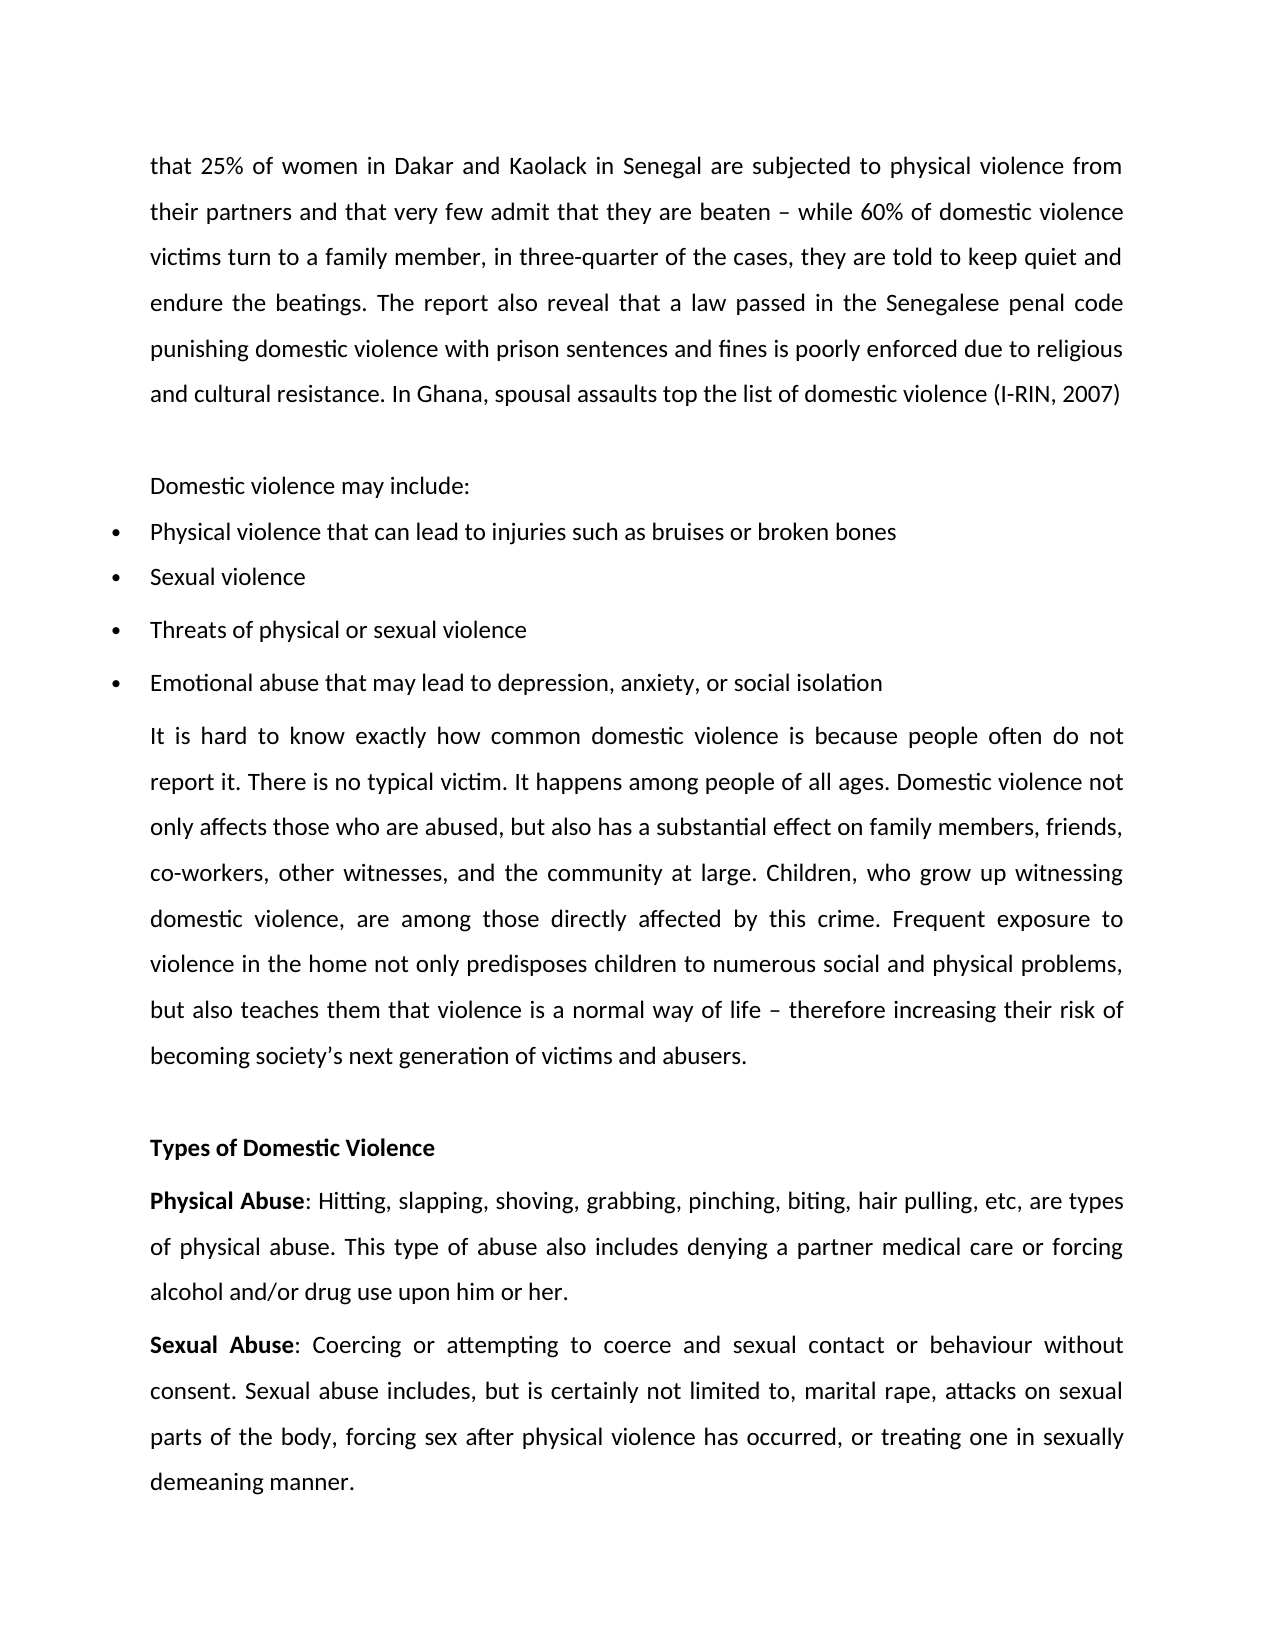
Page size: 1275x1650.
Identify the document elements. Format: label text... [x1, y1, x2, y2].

text Sexual Abuse: Coercing or attempting to coerce and sexual contact or behaviour without consent. Sexual abuse includes, but is certainly not limited to, marital rape, attacks on sexual parts of the body, forcing sex after physical violence has occurred, or treating one in sexually demeaning manner. [150, 1329, 1125, 1497]
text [150, 150, 1125, 409]
text Domestic violence may include: [150, 470, 1125, 501]
text Physical Abuse: Hitting, slapping, shoving, grabbing, pinching, biting, hair pulling, etc, are types of physical abuse. This type of abuse also includes denying a partner medical care or forcing alcohol and/or drug use upon him or her. [150, 1185, 1125, 1307]
list Sexual violence [112, 562, 1125, 592]
text It is hard to know exactly how common domestic violence is because people often do not report it. There is no typical victim. It happens among people of all ages. Domestic violence not only affects those who are abused, but also has a substantial effect on family members, friends, co-workers, other witnesses, and the community at large. Children, who grow up witnessing domestic violence, are among those directly affected by this crime. Frequent exposure to violence in the home not only predisposes children to numerous social and physical problems, but also teaches them that violence is a normal way of life – therefore increasing their risk of becoming society’s next generation of victims and abusers. [150, 720, 1125, 1071]
list Emotional abuse that may lead to depression, anxiety, or social isolation [112, 667, 1125, 698]
list Physical violence that can lead to injuries such as bruises or broken bones [112, 516, 1125, 546]
list Threats of physical or sexual violence [112, 614, 1125, 645]
text Types of Domestic Violence [150, 1132, 1125, 1163]
